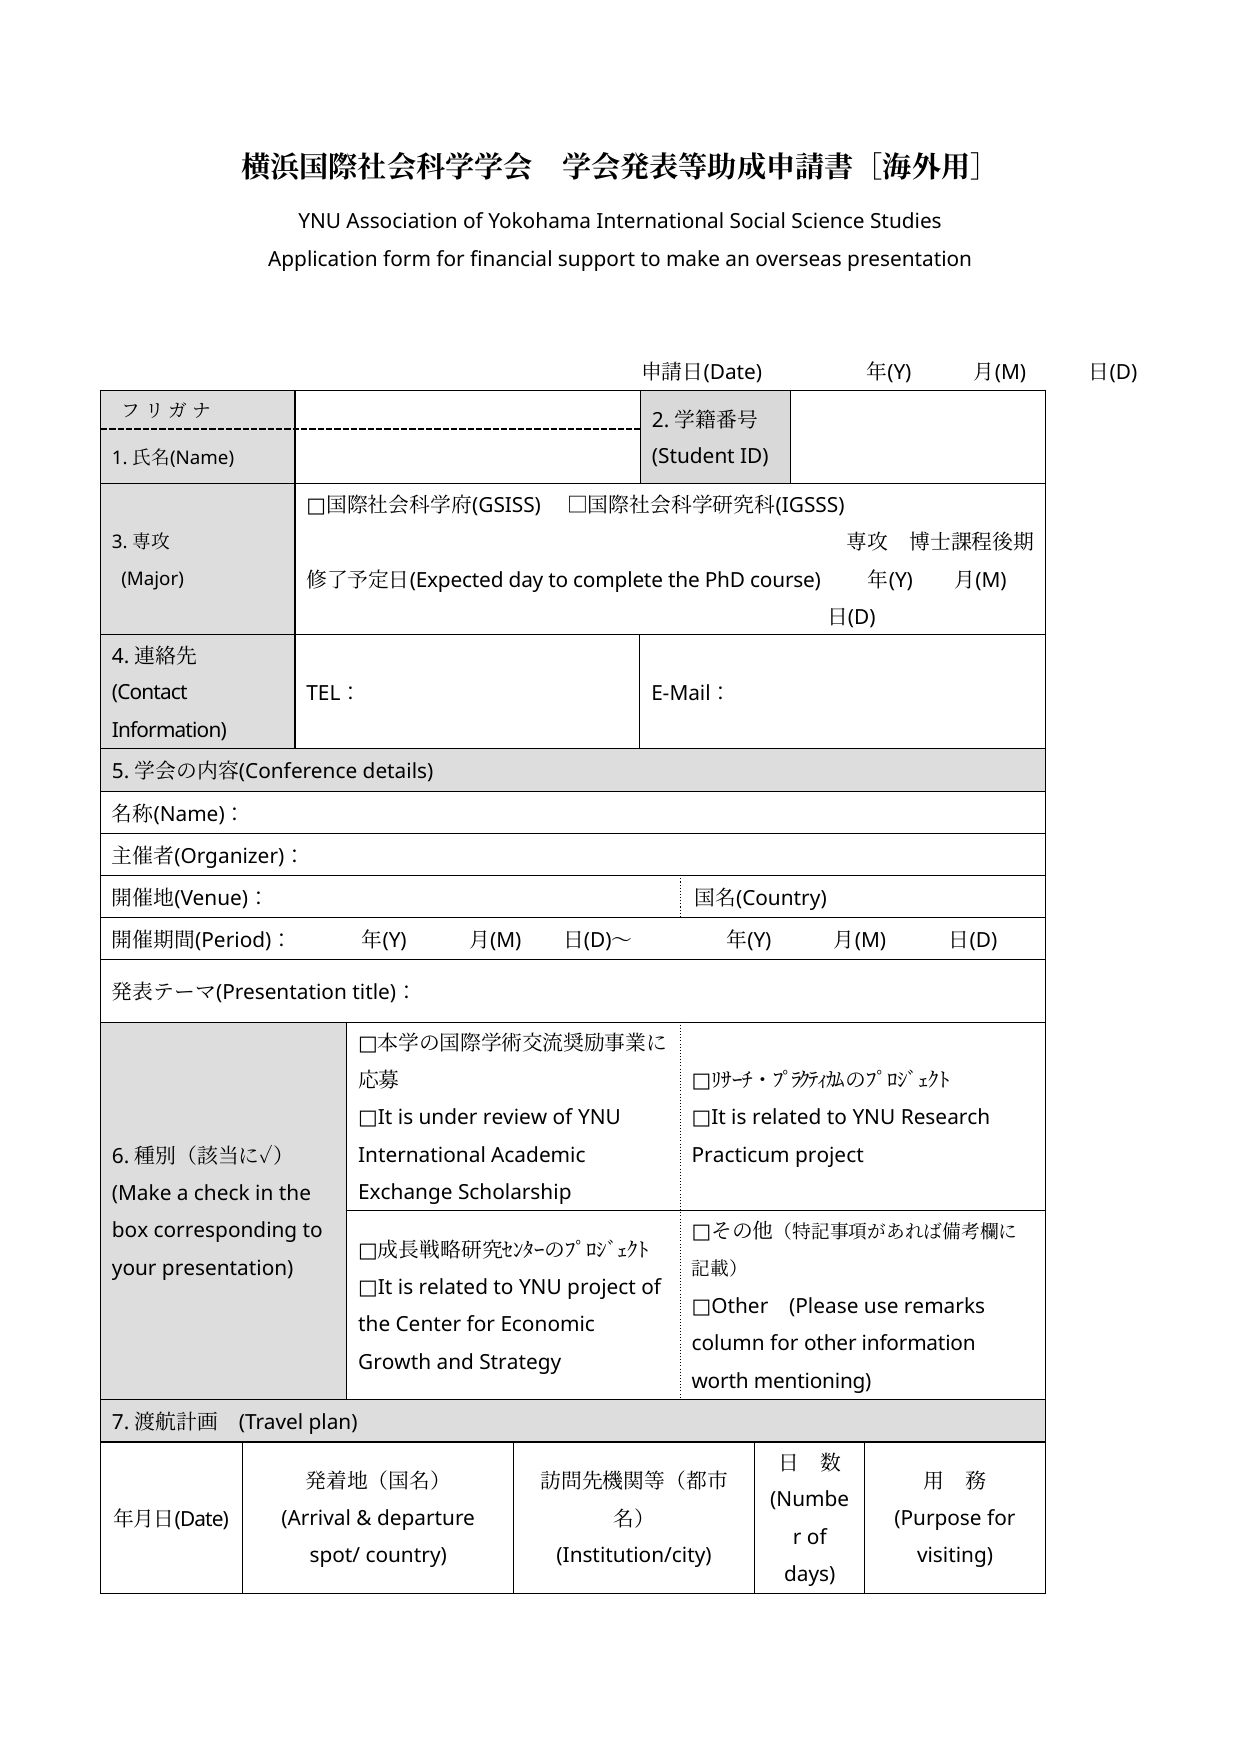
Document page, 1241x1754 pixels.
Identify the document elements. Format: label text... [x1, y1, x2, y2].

text 申請日(Date) 年(Y) 月(M) 日(D) [110, 352, 1137, 389]
table_cell 1. 氏名(Name) [101, 428, 294, 483]
table_cell 主催者(Organizer)： [101, 834, 1045, 875]
table_cell 日 数 (Number of days) [755, 1443, 864, 1592]
table_cell 訪問先機関等（都市名） (Institution/city) [514, 1443, 754, 1592]
table_cell 3. 専攻 (Major) [101, 484, 294, 634]
table_cell TEL： [296, 635, 639, 748]
text 横浜国際社会科学学会 学会発表等助成申請書［海外用］ [148, 127, 1092, 202]
table_cell □ﾘｻｰﾁ・ﾌﾟﾗｸﾃｨｶﾑのﾌﾟﾛｼﾞｪｸﾄ □It is related to YNU Research Practicum project [680, 1023, 1045, 1210]
text Application form for financial support to make an overseas presentation [148, 239, 1092, 277]
table_cell 名称(Name)： [101, 792, 1045, 833]
table_cell 発着地（国名） (Arrival & departure spot/ country) [243, 1443, 513, 1592]
table_cell 発表テーマ(Presentation title)： [101, 960, 1045, 1022]
table_cell 年月日(Date) [101, 1443, 242, 1592]
table_header [791, 391, 1045, 483]
table_header 2. 学籍番号 (Student ID) [641, 391, 790, 483]
table_cell 7. 渡航計画 (Travel plan) [101, 1400, 1045, 1441]
table_cell □その他（特記事項があれば備考欄に記載） □Other (Please use remarks column for other information worth mentioning) [680, 1211, 1045, 1399]
table_cell 6. 種別（該当に✓） (Make a check in the box corresponding to your presentation) [101, 1023, 346, 1399]
table_header [296, 391, 640, 428]
table_cell 用 務 (Purpose for visiting) [865, 1443, 1045, 1592]
table_cell □本学の国際学術交流奨励事業に応募 □It is under review of YNU International Academic Exchange Scholarship [347, 1023, 680, 1210]
table_cell 4. 連絡先 (Contact Information) [101, 635, 294, 748]
table_cell 国名(Country) [680, 876, 1045, 917]
table_cell 5. 学会の内容(Conference details) [101, 749, 1045, 791]
text YNU Association of Yokohama International Social Science Studies [148, 202, 1092, 239]
table_cell □国際社会科学府(GSISS) □国際社会科学研究科(IGSSS) 専攻 博士課程後期 修了予定日(Expected day to complete the PhD course) 年(Y) 月(M) 日(D) [296, 484, 1045, 634]
table_cell □成長戦略研究ｾﾝﾀｰのﾌﾟﾛｼﾞｪｸﾄ □It is related to YNU project of the Center for Economic Growth and Strategy [347, 1211, 680, 1399]
table_header フ リ ガ ナ [101, 391, 294, 428]
table_cell E-Mail： [640, 635, 1045, 748]
table_cell 開催地(Venue)： [101, 876, 680, 917]
table_cell [296, 428, 640, 483]
table_cell 開催期間(Period)： 年(Y) 月(M) 日(D)～ 年(Y) 月(M) 日(D) [101, 918, 1045, 959]
